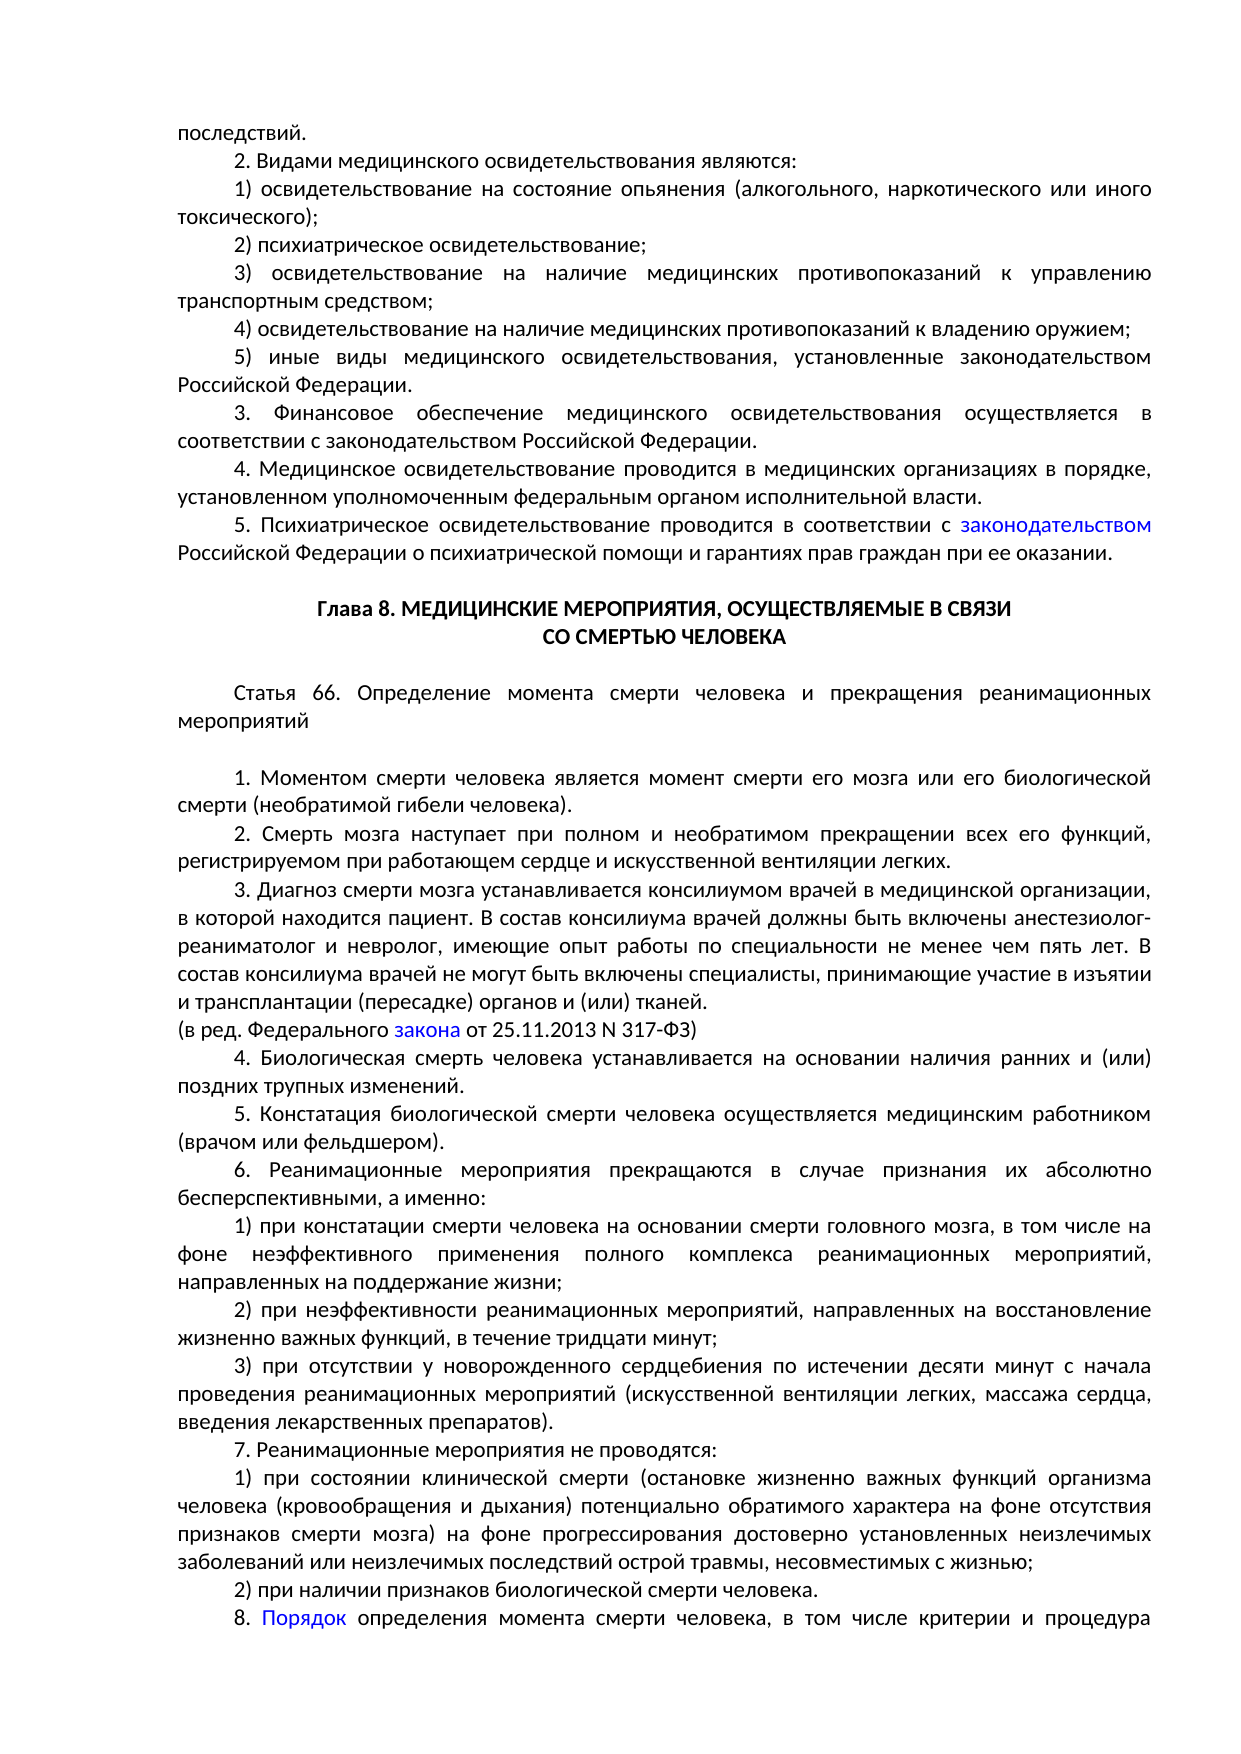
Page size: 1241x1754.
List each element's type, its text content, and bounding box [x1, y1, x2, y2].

text 6. Реанимационные мероприятия прекращаются в случае признания их абсолютно бесперспективными, а именно: [177, 1155, 1152, 1211]
text 2) при неэффективности реанимационных мероприятий, направленных на восстановление жизненно важных функций, в течение тридцати минут; [177, 1295, 1152, 1351]
text 1) освидетельствование на состояние опьянения (алкогольного, наркотического или иного токсического); [177, 174, 1152, 230]
text 5) иные виды медицинского освидетельствования, установленные законодательством Российской Федерации. [177, 342, 1152, 398]
text 1) при констатации смерти человека на основании смерти головного мозга, в том числе на фоне неэффективного применения полного комплекса реанимационных мероприятий, направленных на поддержание жизни; [177, 1211, 1152, 1295]
text Статья 66. Определение момента смерти человека и прекращения реанимационных мероприятий [177, 678, 1152, 734]
text 2) психиатрическое освидетельствование; [177, 230, 1152, 258]
text 3) освидетельствование на наличие медицинских противопоказаний к управлению транспортным средством; [177, 258, 1152, 314]
text 2. Видами медицинского освидетельствования являются: [177, 146, 1152, 174]
text 4) освидетельствование на наличие медицинских противопоказаний к владению оружием; [177, 314, 1152, 342]
text СО СМЕРТЬЮ ЧЕЛОВЕКА [177, 622, 1152, 651]
text 3) при отсутствии у новорожденного сердцебиения по истечении десяти минут с начала проведения реанимационных мероприятий (искусственной вентиляции легких, массажа сердца, введения лекарственных препаратов). [177, 1351, 1152, 1435]
text Глава 8. МЕДИЦИНСКИЕ МЕРОПРИЯТИЯ, ОСУЩЕСТВЛЯЕМЫЕ В СВЯЗИ [177, 594, 1152, 622]
text 4. Медицинское освидетельствование проводится в медицинских организациях в порядке, установленном уполномоченным федеральным органом исполнительной власти. [177, 454, 1152, 510]
text 2) при наличии признаков биологической смерти человека. [177, 1575, 1152, 1603]
text 5. Психиатрическое освидетельствование проводится в соответствии с законодательством Российской Федерации о психиатрической помощи и гарантиях прав граждан при ее оказании. [177, 510, 1152, 566]
text 7. Реанимационные мероприятия не проводятся: [177, 1435, 1152, 1463]
text 3. Финансовое обеспечение медицинского освидетельствования осуществляется в соответствии с законодательством Российской Федерации. [177, 398, 1152, 454]
text 1. Моментом смерти человека является момент смерти его мозга или его биологической смерти (необратимой гибели человека). [177, 763, 1152, 819]
text 4. Биологическая смерть человека устанавливается на основании наличия ранних и (или) поздних трупных изменений. [177, 1043, 1152, 1099]
text 5. Констатация биологической смерти человека осуществляется медицинским работником (врачом или фельдшером). [177, 1099, 1152, 1155]
text 3. Диагноз смерти мозга устанавливается консилиумом врачей в медицинской организации, в которой находится пациент. В состав консилиума врачей должны быть включены анестезиолог-реаниматолог и невролог, имеющие опыт работы по специальности не менее чем пять лет. В состав консилиума врачей не могут быть включены специалисты, принимающие участие в изъятии и трансплантации (пересадке) органов и (или) тканей. [177, 875, 1152, 1015]
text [177, 118, 1152, 146]
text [177, 1603, 1152, 1631]
text 1) при состоянии клинической смерти (остановке жизненно важных функций организма человека (кровообращения и дыхания) потенциально обратимого характера на фоне отсутствия признаков смерти мозга) на фоне прогрессирования достоверно установленных неизлечимых заболеваний или неизлечимых последствий острой травмы, несовместимых с жизнью; [177, 1463, 1152, 1575]
text 2. Смерть мозга наступает при полном и необратимом прекращении всех его функций, регистрируемом при работающем сердце и искусственной вентиляции легких. [177, 819, 1152, 875]
text (в ред. Федерального закона от 25.11.2013 N 317-ФЗ) [177, 1015, 1152, 1043]
